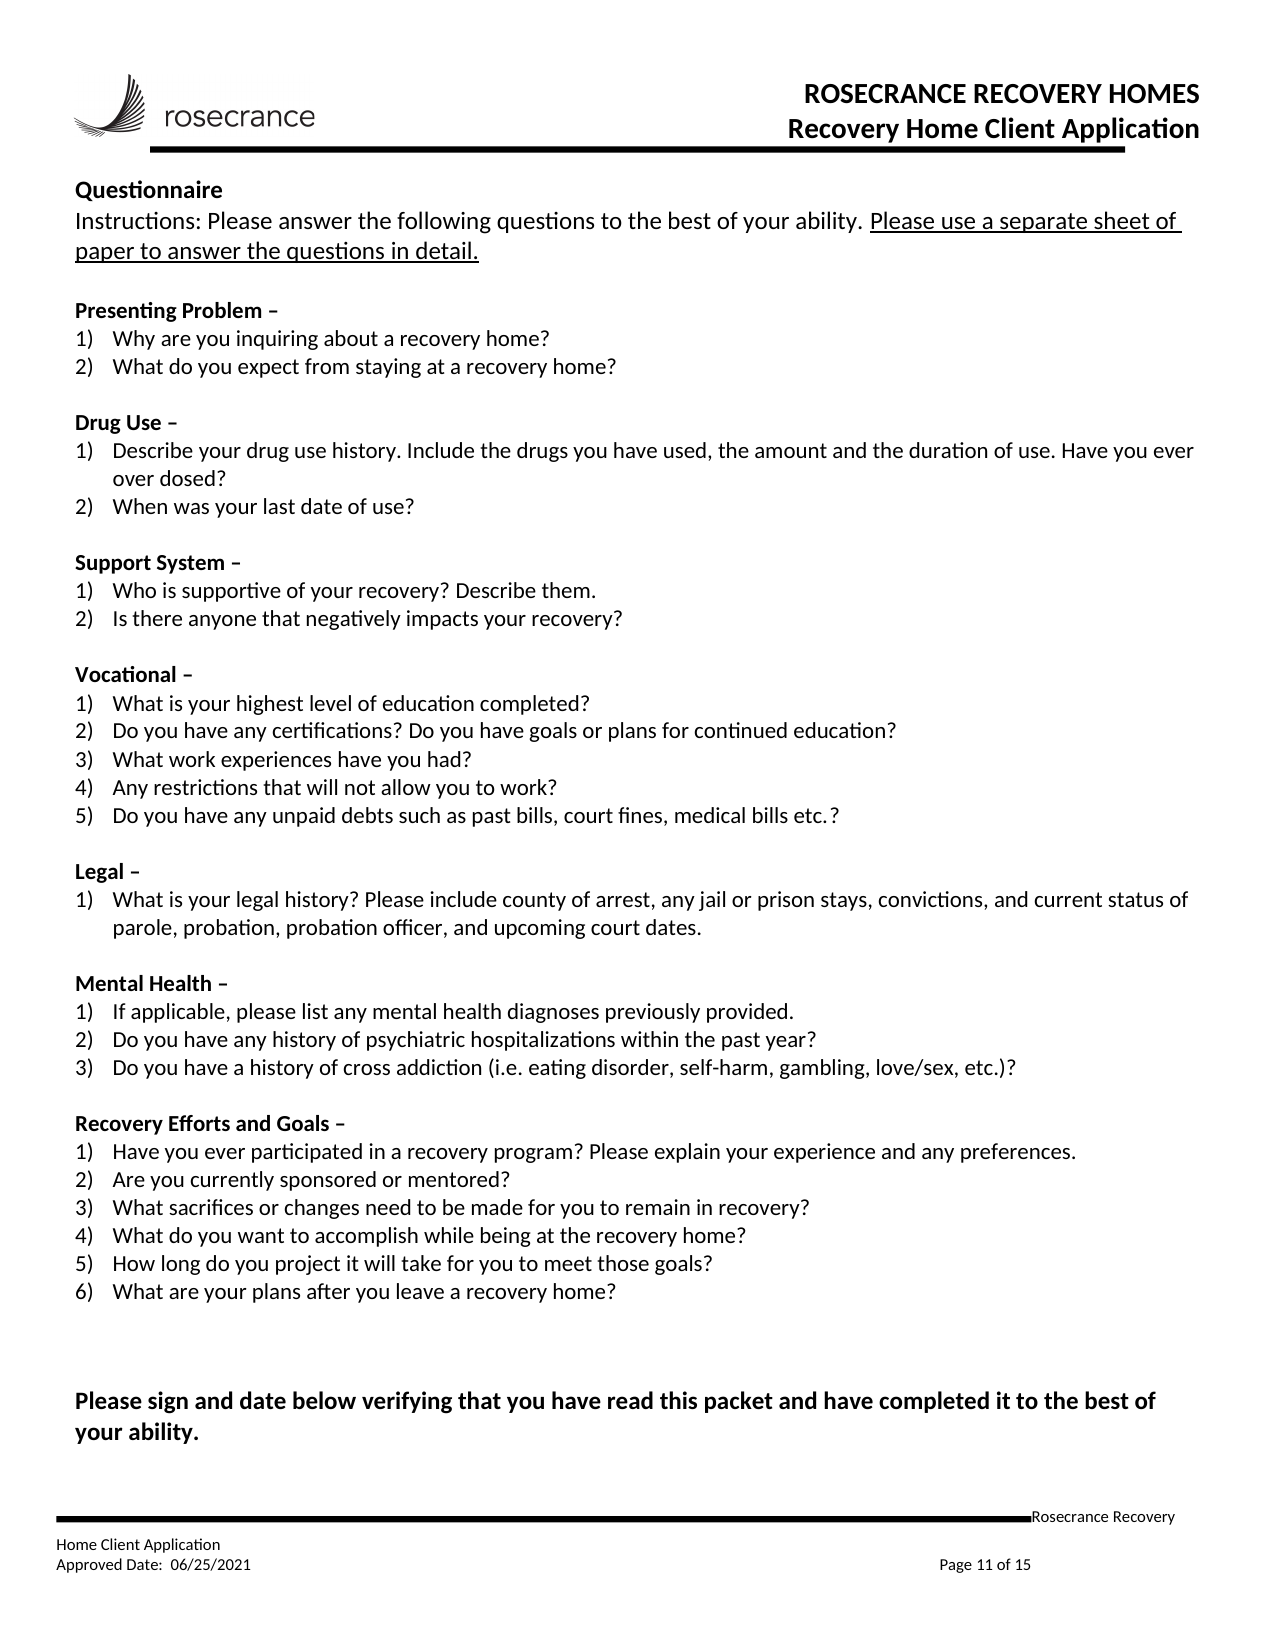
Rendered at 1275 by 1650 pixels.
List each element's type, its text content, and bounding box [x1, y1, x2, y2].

list What do you expect from staying at a recovery home? [75, 352, 1200, 380]
text Drug Use – [75, 408, 1200, 436]
text Support System – [75, 548, 1200, 577]
text Please sign and date below verifying that you have read this packet and have completed it to the best of your ability. [75, 1385, 1200, 1446]
list Are you currently sponsored or mentored? [75, 1165, 1200, 1193]
list What do you want to accomplish while being at the recovery home? [75, 1221, 1200, 1249]
list How long do you project it will take for you to meet those goals? [75, 1249, 1200, 1277]
text Vocational – [75, 661, 1200, 689]
list What work experiences have you had? [75, 745, 1200, 773]
list What is your highest level of education completed? [75, 689, 1200, 717]
list Do you have a history of cross addiction (i.e. eating disorder, self-harm, gambling, love/sex, etc.)? [75, 1053, 1200, 1081]
list Who is supportive of your recovery? Describe them. [75, 577, 1200, 604]
list Have you ever participated in a recovery program? Please explain your experience and any preferences. [75, 1137, 1200, 1165]
list Why are you inquiring about a recovery home? [75, 324, 1200, 352]
list What sacrifices or changes need to be made for you to remain in recovery? [75, 1193, 1200, 1221]
list If applicable, please list any mental health diagnoses previously provided. [75, 997, 1200, 1025]
list What is your legal history? Please include county of arrest, any jail or prison stays, convictions, and current status of parole, probation, probation officer, and upcoming court dates. [75, 885, 1200, 941]
text Legal – [75, 857, 1200, 885]
text Mental Health – [75, 969, 1200, 997]
picture [73, 74, 315, 137]
list Do you have any certifications? Do you have goals or plans for continued education? [75, 717, 1200, 745]
list What are your plans after you leave a recovery home? [75, 1277, 1200, 1305]
list Do you have any unpaid debts such as past bills, court fines, medical bills etc.? [75, 801, 1200, 829]
list Describe your drug use history. Include the drugs you have used, the amount and the duration of use. Have you ever over dosed? [75, 436, 1200, 492]
text Recovery Efforts and Goals – [75, 1109, 1200, 1137]
list Do you have any history of psychiatric hospitalizations within the past year? [75, 1025, 1200, 1053]
list Is there anyone that negatively impacts your recovery? [75, 604, 1200, 633]
text Presenting Problem – [75, 296, 1200, 324]
list Any restrictions that will not allow you to work? [75, 773, 1200, 801]
text Instructions: Please answer the following questions to the best of your ability. Please use a separate sheet of paper to answer the questions in detail. [75, 205, 1200, 266]
list When was your last date of use? [75, 492, 1200, 521]
text Questionnaire [75, 174, 1200, 205]
